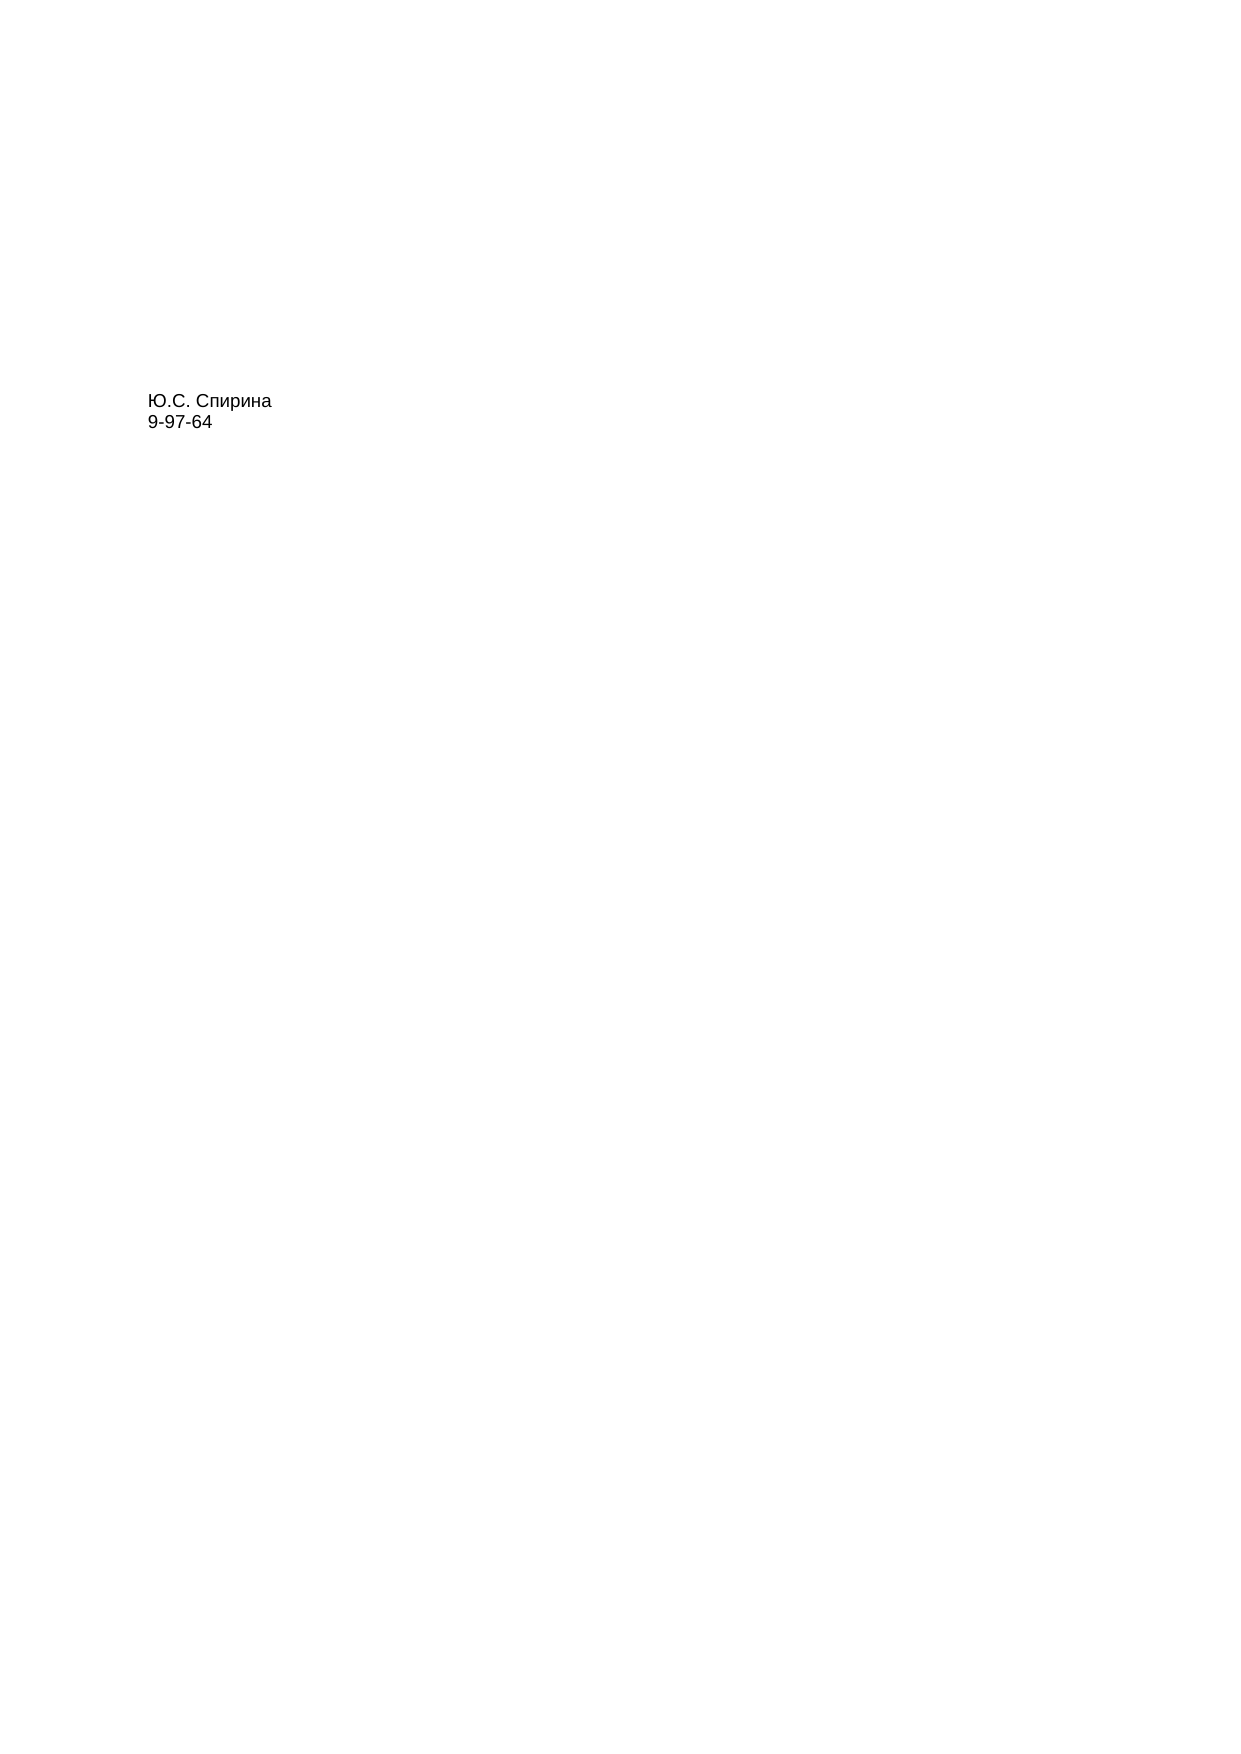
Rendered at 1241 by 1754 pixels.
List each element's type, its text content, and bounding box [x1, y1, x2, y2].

text 9-97-64 [148, 411, 1152, 432]
text Ю.С. Спирина [148, 389, 1152, 411]
